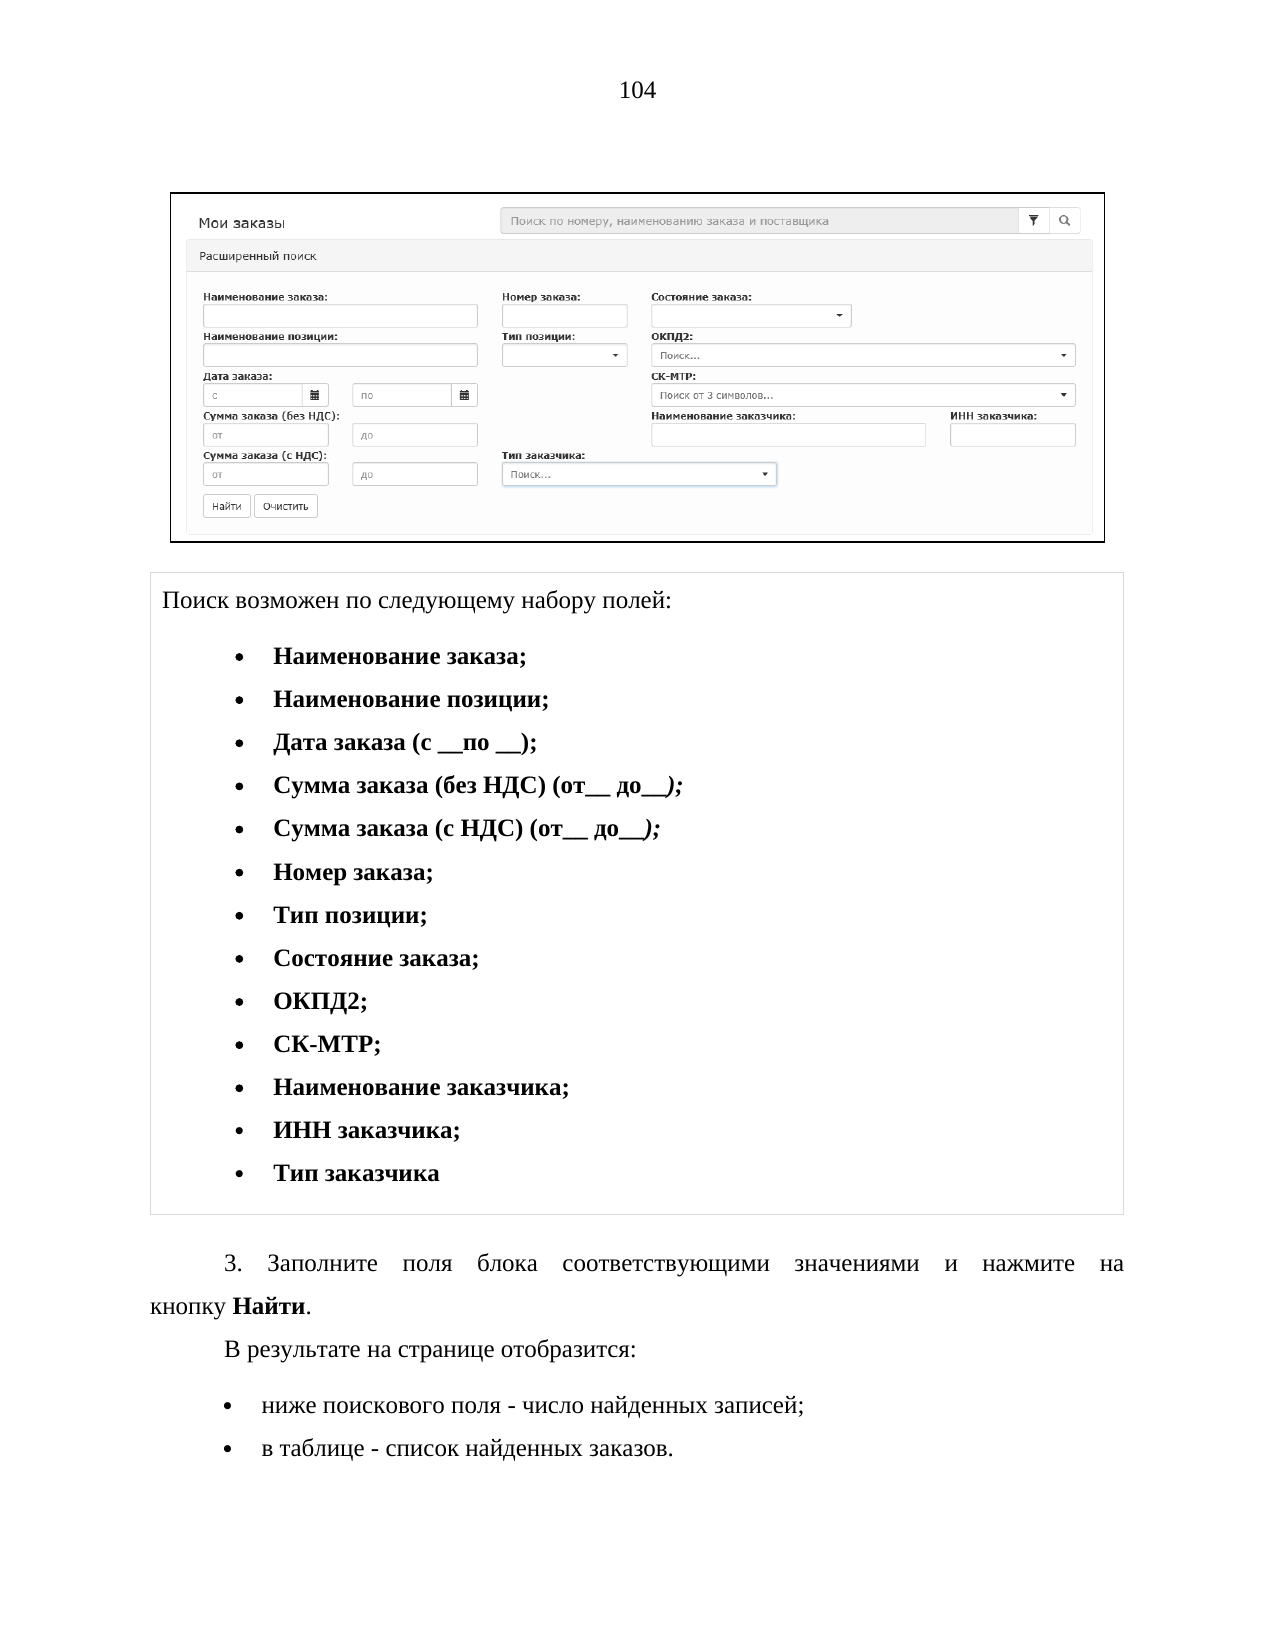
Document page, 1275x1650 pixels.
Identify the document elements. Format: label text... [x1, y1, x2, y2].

table_header Поиск возможен по следующему набору полей: Наименование заказа; Наименование позиции; Дата заказа (с __по __); Сумма заказа (без НДС) (от__ до__); Сумма заказа (с НДС) (от__ до__); Номер заказа; Тип позиции; Состояние заказа; ОКПД2; СК-МТР; Наименование заказчика; ИНН заказчика; Тип заказчика [151, 573, 1123, 1214]
list ниже поискового поля - число найденных записей; [224, 1390, 1125, 1418]
picture [171, 194, 1104, 541]
text В результате на странице отобразится: [150, 1334, 1125, 1363]
list в таблице - список найденных заказов. [224, 1433, 1125, 1462]
text 3. Заполните поля блока соответствующими значениями и нажмите на кнопку Найти. [150, 1248, 1125, 1320]
